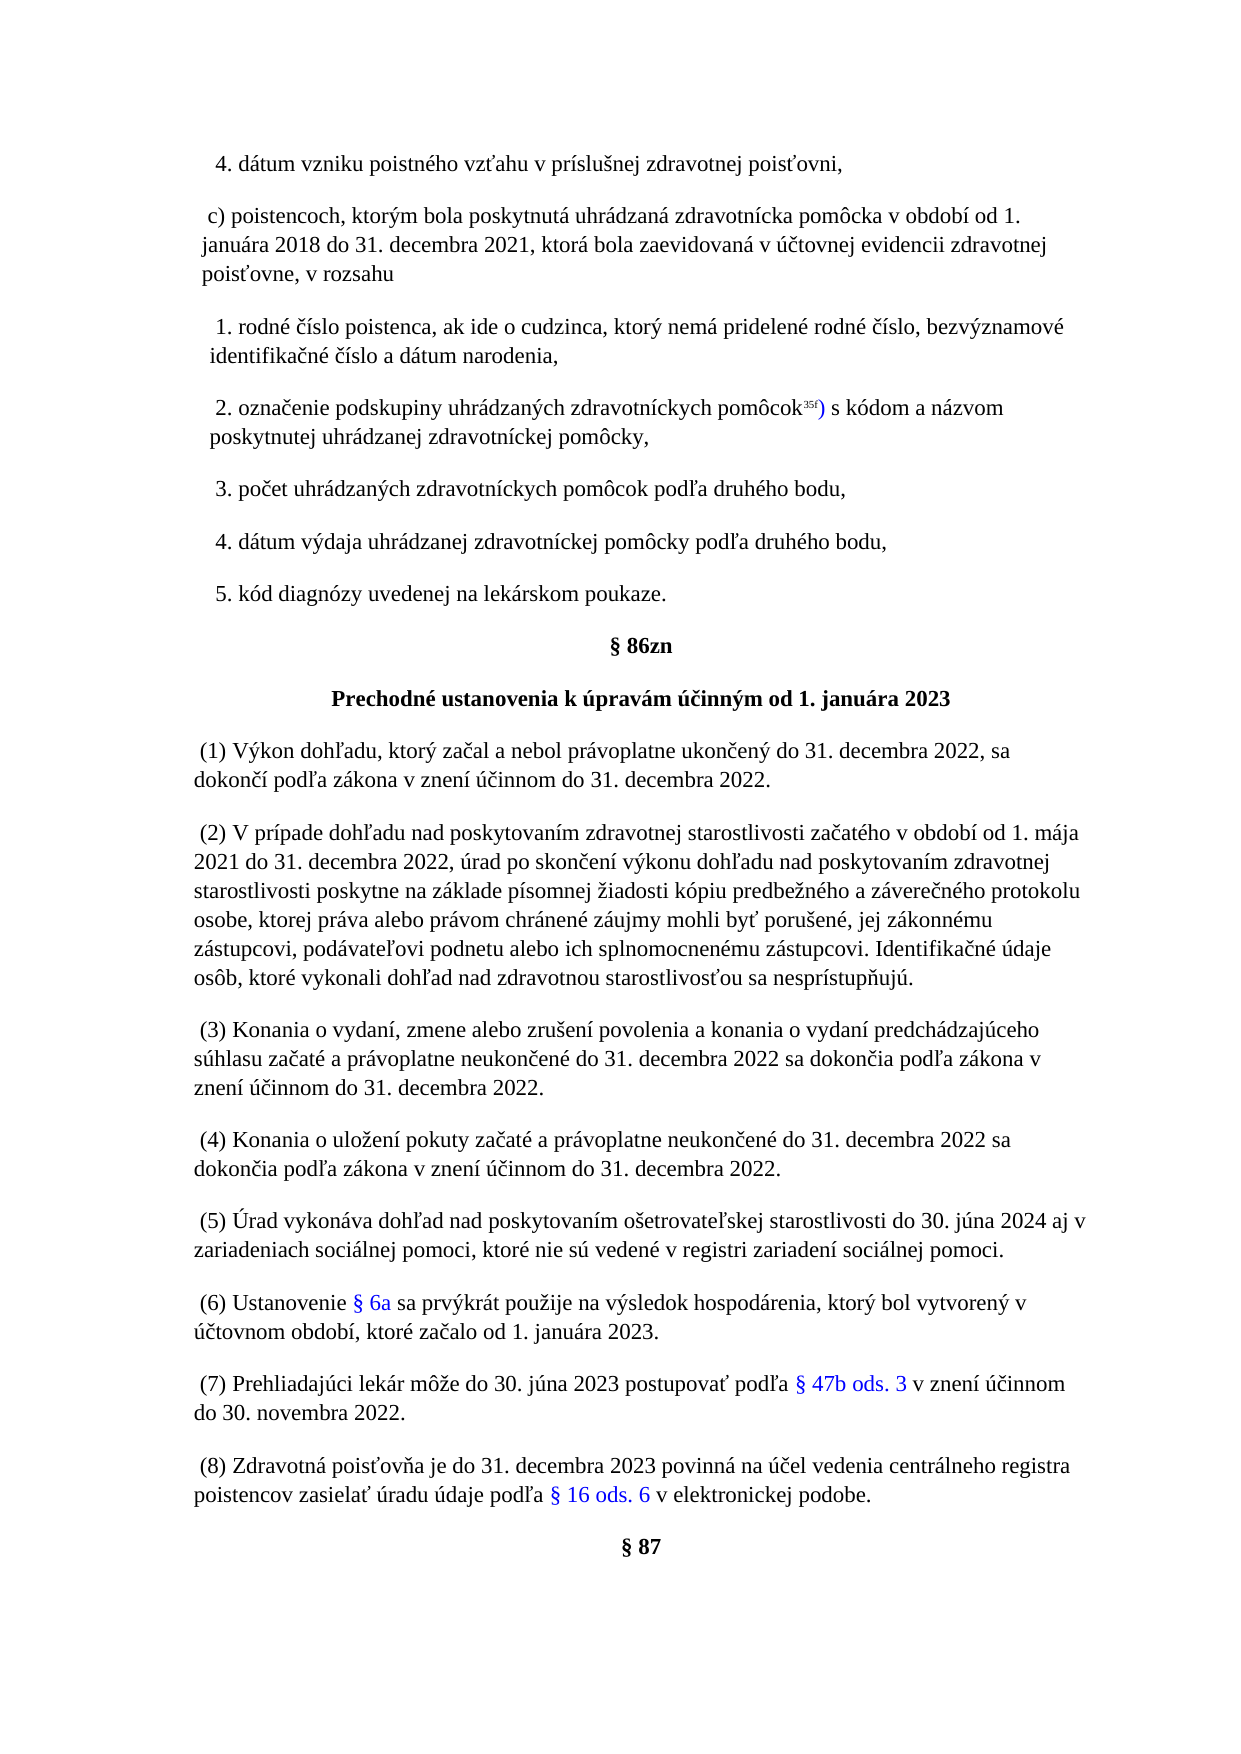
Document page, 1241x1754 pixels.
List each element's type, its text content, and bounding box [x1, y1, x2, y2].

text 2. označenie podskupiny uhrádzaných zdravotníckych pomôcok35f) s kódom a názvom poskytnutej uhrádzanej zdravotníckej pomôcky, [209, 394, 1090, 449]
text (1) Výkon dohľadu, ktorý začal a nebol právoplatne ukončený do 31. decembra 2022, sa dokončí podľa zákona v znení účinnom do 31. decembra 2022. [194, 737, 1090, 793]
text § 86zn [186, 633, 1090, 659]
text (2) V prípade dohľadu nad poskytovaním zdravotnej starostlivosti začatého v období od 1. mája 2021 do 31. decembra 2022, úrad po skončení výkonu dohľadu nad poskytovaním zdravotnej starostlivosti poskytne na základe písomnej žiadosti kópiu predbežného a záverečného protokolu osobe, ktorej práva alebo právom chránené záujmy mohli byť porušené, jej zákonnému zástupcovi, podávateľovi podnetu alebo ich splnomocnenému zástupcovi. Identifikačné údaje osôb, ktoré vykonali dohľad nad zdravotnou starostlivosťou sa nesprístupňujú. [194, 819, 1090, 990]
text 5. kód diagnózy uvedenej na lekárskom poukaze. [209, 580, 1090, 607]
text 4. dátum výdaja uhrádzanej zdravotníckej pomôcky podľa druhého bodu, [209, 528, 1090, 554]
text c) poistencoch, ktorým bola poskytnutá uhrádzaná zdravotnícka pomôcka v období od 1. januára 2018 do 31. decembra 2021, ktorá bola zaevidovaná v účtovnej evidencii zdravotnej poisťovne, v rozsahu [202, 202, 1090, 287]
text 3. počet uhrádzaných zdravotníckych pomôcok podľa druhého bodu, [209, 475, 1090, 502]
text (6) Ustanovenie § 6a sa prvýkrát použije na výsledok hospodárenia, ktorý bol vytvorený v účtovnom období, ktoré začalo od 1. januára 2023. [194, 1289, 1090, 1344]
text 1. rodné číslo poistenca, ak ide o cudzinca, ktorý nemá pridelené rodné číslo, bezvýznamové identifikačné číslo a dátum narodenia, [209, 313, 1090, 368]
text Prechodné ustanovenia k úpravám účinným od 1. januára 2023 [186, 685, 1090, 711]
text 4. dátum vzniku poistného vzťahu v príslušnej zdravotnej poisťovni, [209, 150, 1090, 176]
text (4) Konania o uložení pokuty začaté a právoplatne neukončené do 31. decembra 2022 sa dokončia podľa zákona v znení účinnom do 31. decembra 2022. [194, 1126, 1090, 1182]
text (8) Zdravotná poisťovňa je do 31. decembra 2023 povinná na účel vedenia centrálneho registra poistencov zasielať úradu údaje podľa § 16 ods. 6 v elektronickej podobe. [194, 1452, 1090, 1507]
text (3) Konania o vydaní, zmene alebo zrušení povolenia a konania o vydaní predchádzajúceho súhlasu začaté a právoplatne neukončené do 31. decembra 2022 sa dokončia podľa zákona v znení účinnom do 31. decembra 2022. [194, 1016, 1090, 1100]
text (5) Úrad vykonáva dohľad nad poskytovaním ošetrovateľskej starostlivosti do 30. júna 2024 aj v zariadeniach sociálnej pomoci, ktoré nie sú vedené v registri zariadení sociálnej pomoci. [194, 1208, 1090, 1263]
text § 87 [186, 1533, 1090, 1559]
text (7) Prehliadajúci lekár môže do 30. júna 2023 postupovať podľa § 47b ods. 3 v znení účinnom do 30. novembra 2022. [194, 1370, 1090, 1426]
